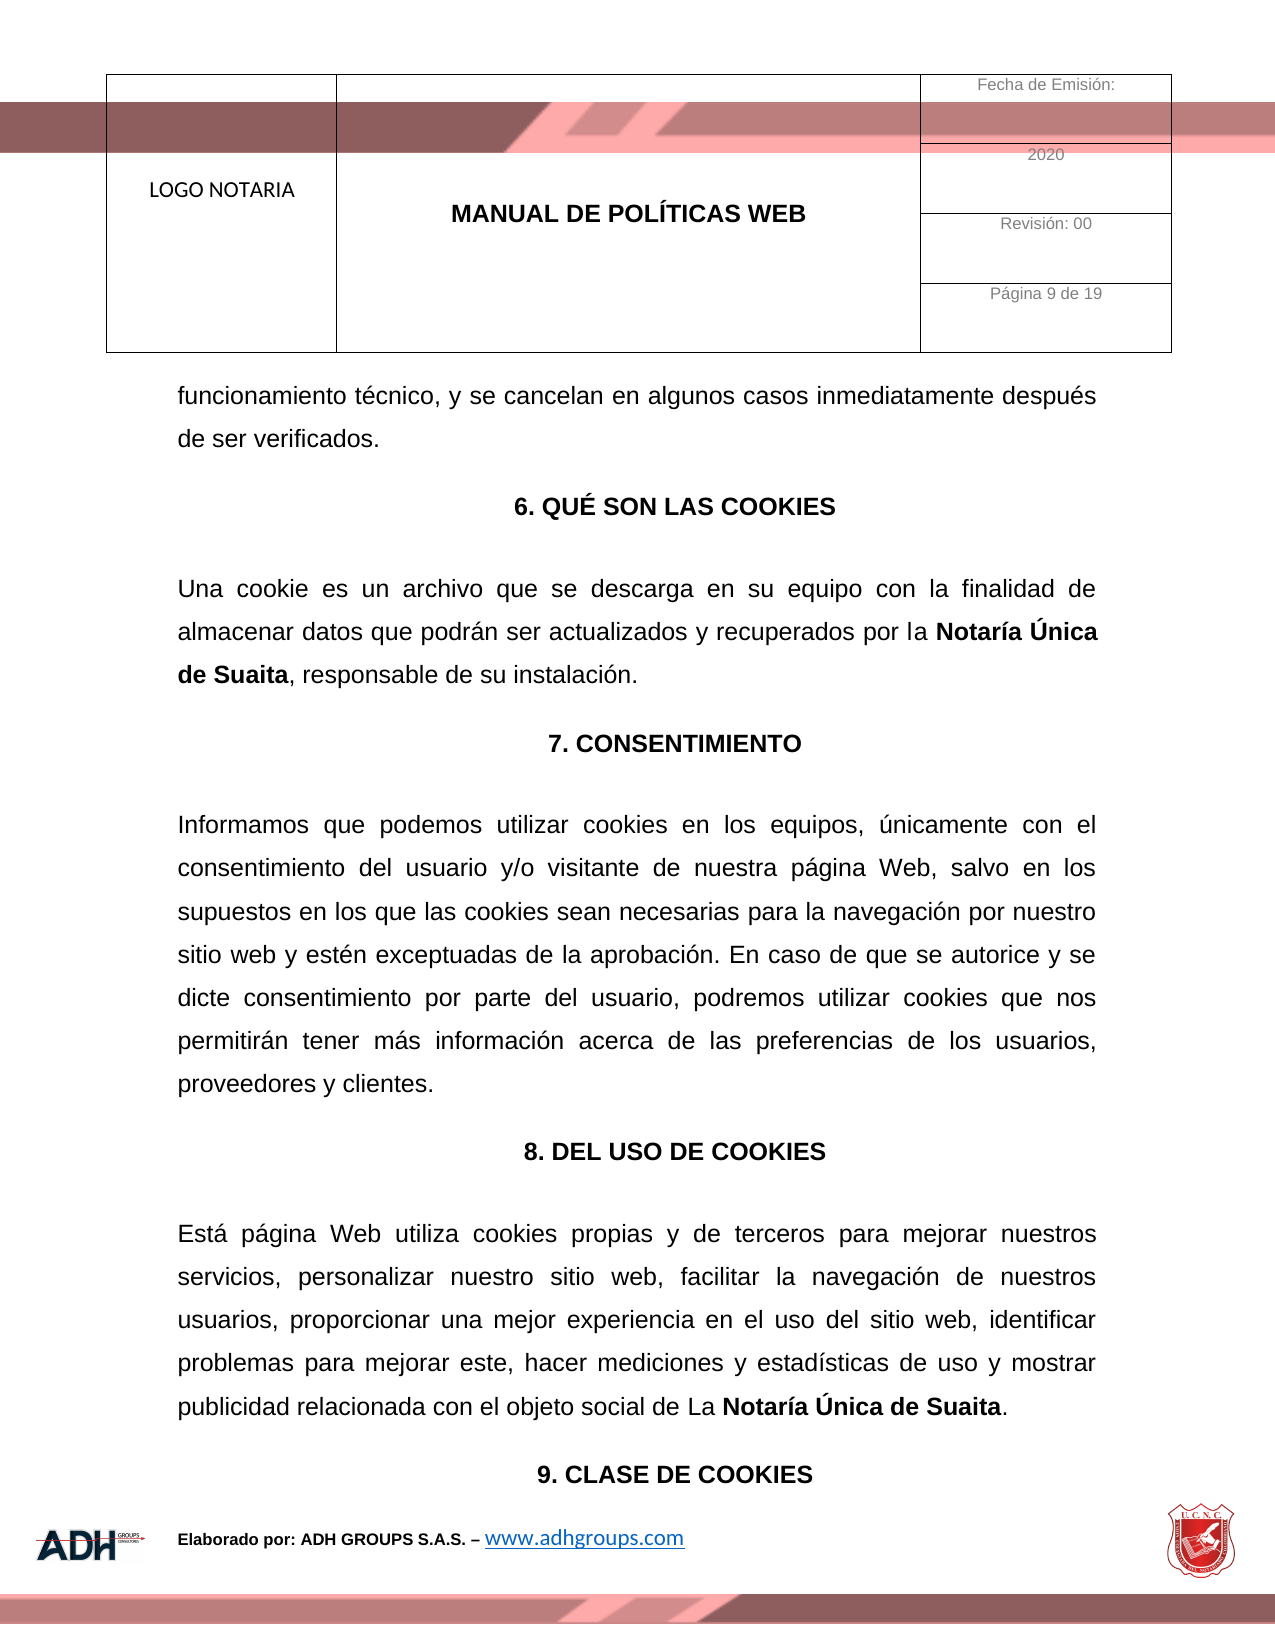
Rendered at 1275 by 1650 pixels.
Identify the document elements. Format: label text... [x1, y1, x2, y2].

subtitle 9. CLASE DE COOKIES [252, 1459, 1098, 1488]
text Informamos que podemos utilizar cookies en los equipos, únicamente con el consentimiento del usuario y/o visitante de nuestra página Web, salvo en los supuestos en los que las cookies sean necesarias para la navegación por nuestro sitio web y estén exceptuadas de la aprobación. En caso de que se autorice y se dicte consentimiento por parte del usuario, podremos utilizar cookies que nos permitirán tener más información acerca de las preferencias de los usuarios, proveedores y clientes. [177, 810, 1098, 1098]
subtitle 7. CONSENTIMIENTO [252, 728, 1098, 757]
subtitle 8. DEL USO DE COOKIES [252, 1137, 1098, 1166]
text Está página Web utiliza cookies propias y de terceros para mejorar nuestros servicios, personalizar nuestro sitio web, facilitar la navegación de nuestros usuarios, proporcionar una mejor experiencia en el uso del sitio web, identificar problemas para mejorar este, hacer mediciones y estadísticas de uso y mostrar publicidad relacionada con el objeto social de La Notaría Única de Suaita. [177, 1219, 1098, 1420]
subtitle 6. QUÉ SON LAS COOKIES [252, 492, 1098, 521]
text Una cookie es un archivo que se descarga en su equipo con la finalidad de almacenar datos que podrán ser actualizados y recuperados por la Notaría Única de Suaita, responsable de su instalación. [177, 574, 1098, 689]
picture [36, 1528, 146, 1565]
picture [1167, 1503, 1235, 1578]
